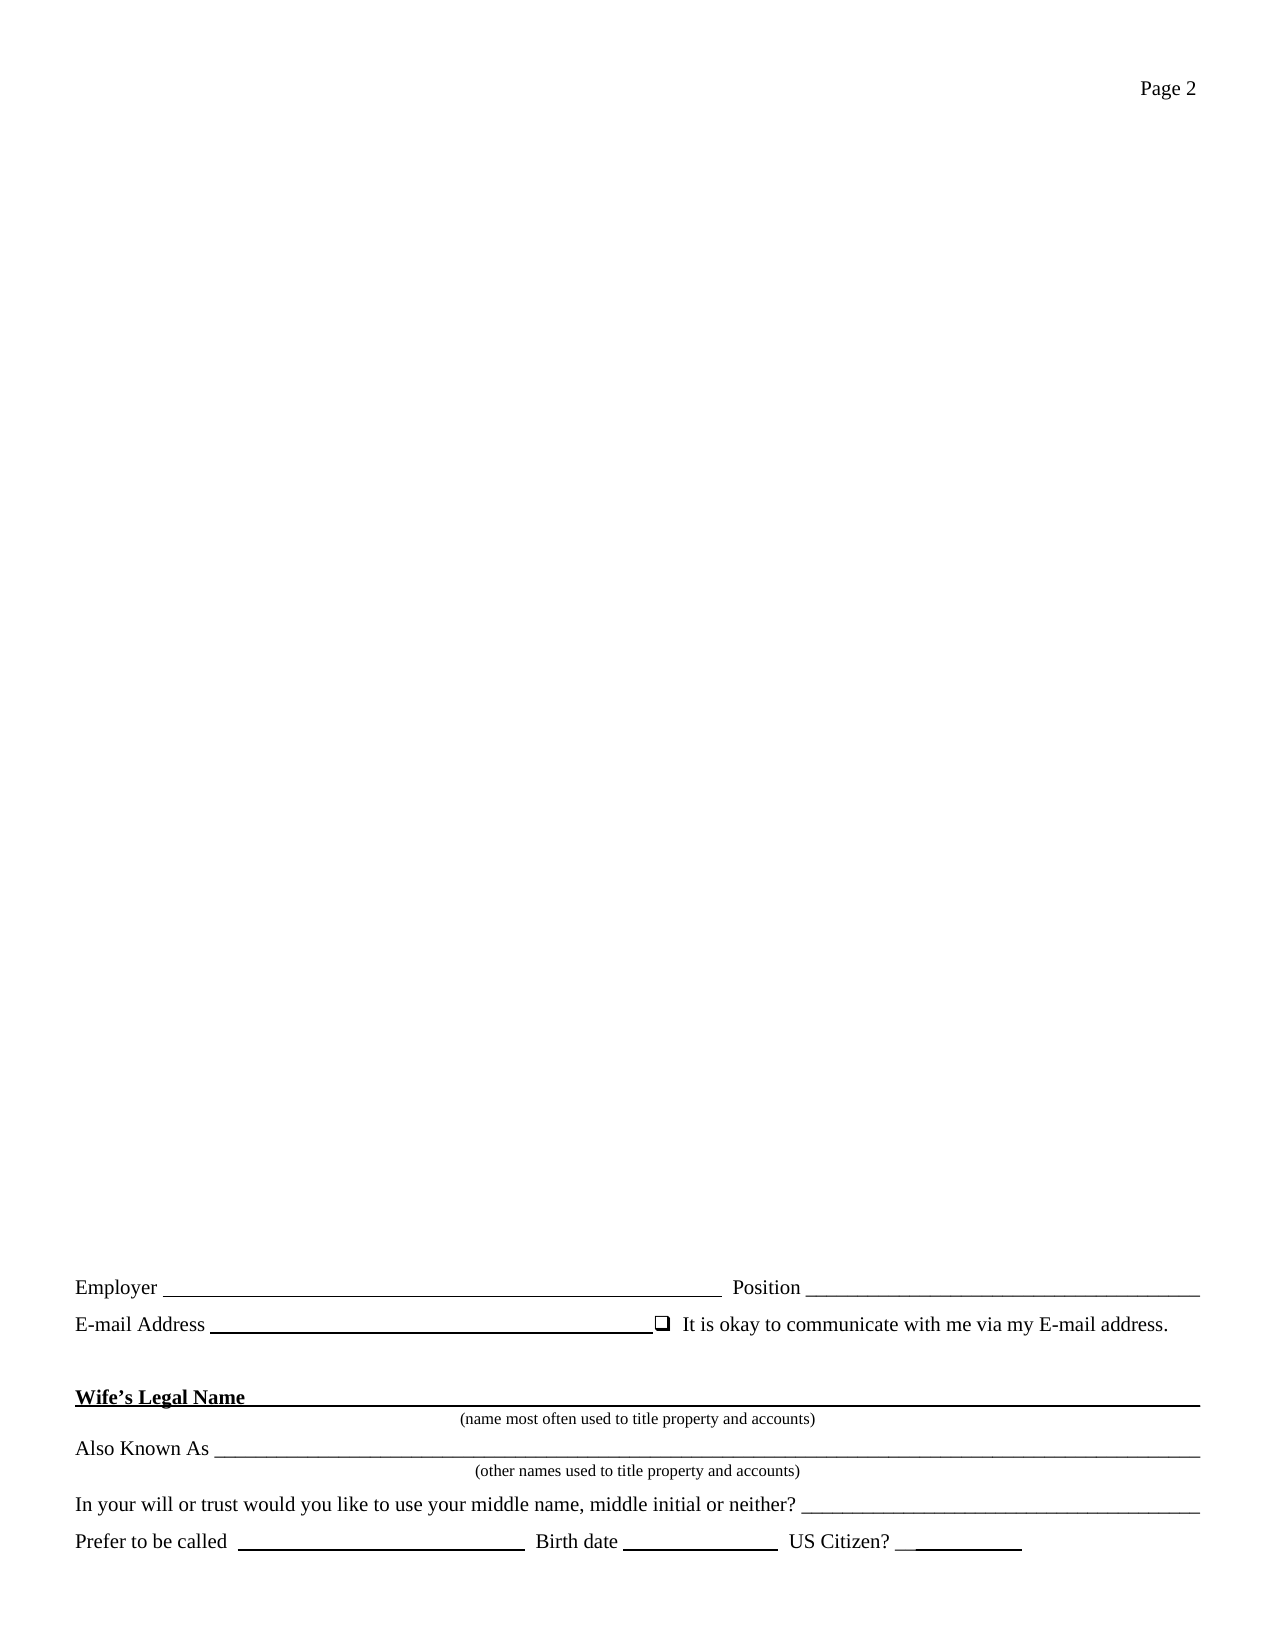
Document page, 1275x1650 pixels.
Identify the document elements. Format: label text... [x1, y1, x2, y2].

text In your will or trust would you like to use your middle name, middle initial or neither? [75, 1492, 1200, 1516]
text Also Known As [75, 1436, 1200, 1460]
text (other names used to title property and accounts) [75, 1460, 1200, 1479]
text Wife’s Legal Name [75, 1385, 1200, 1405]
text Prefer to be called Birth date US Citizen? __ [75, 1528, 1200, 1553]
text Employer Position [75, 1275, 1200, 1299]
text (name most often used to title property and accounts) [75, 1409, 1200, 1428]
text E-mail Address It is okay to communicate with me via my E-mail address. [75, 1312, 1200, 1336]
